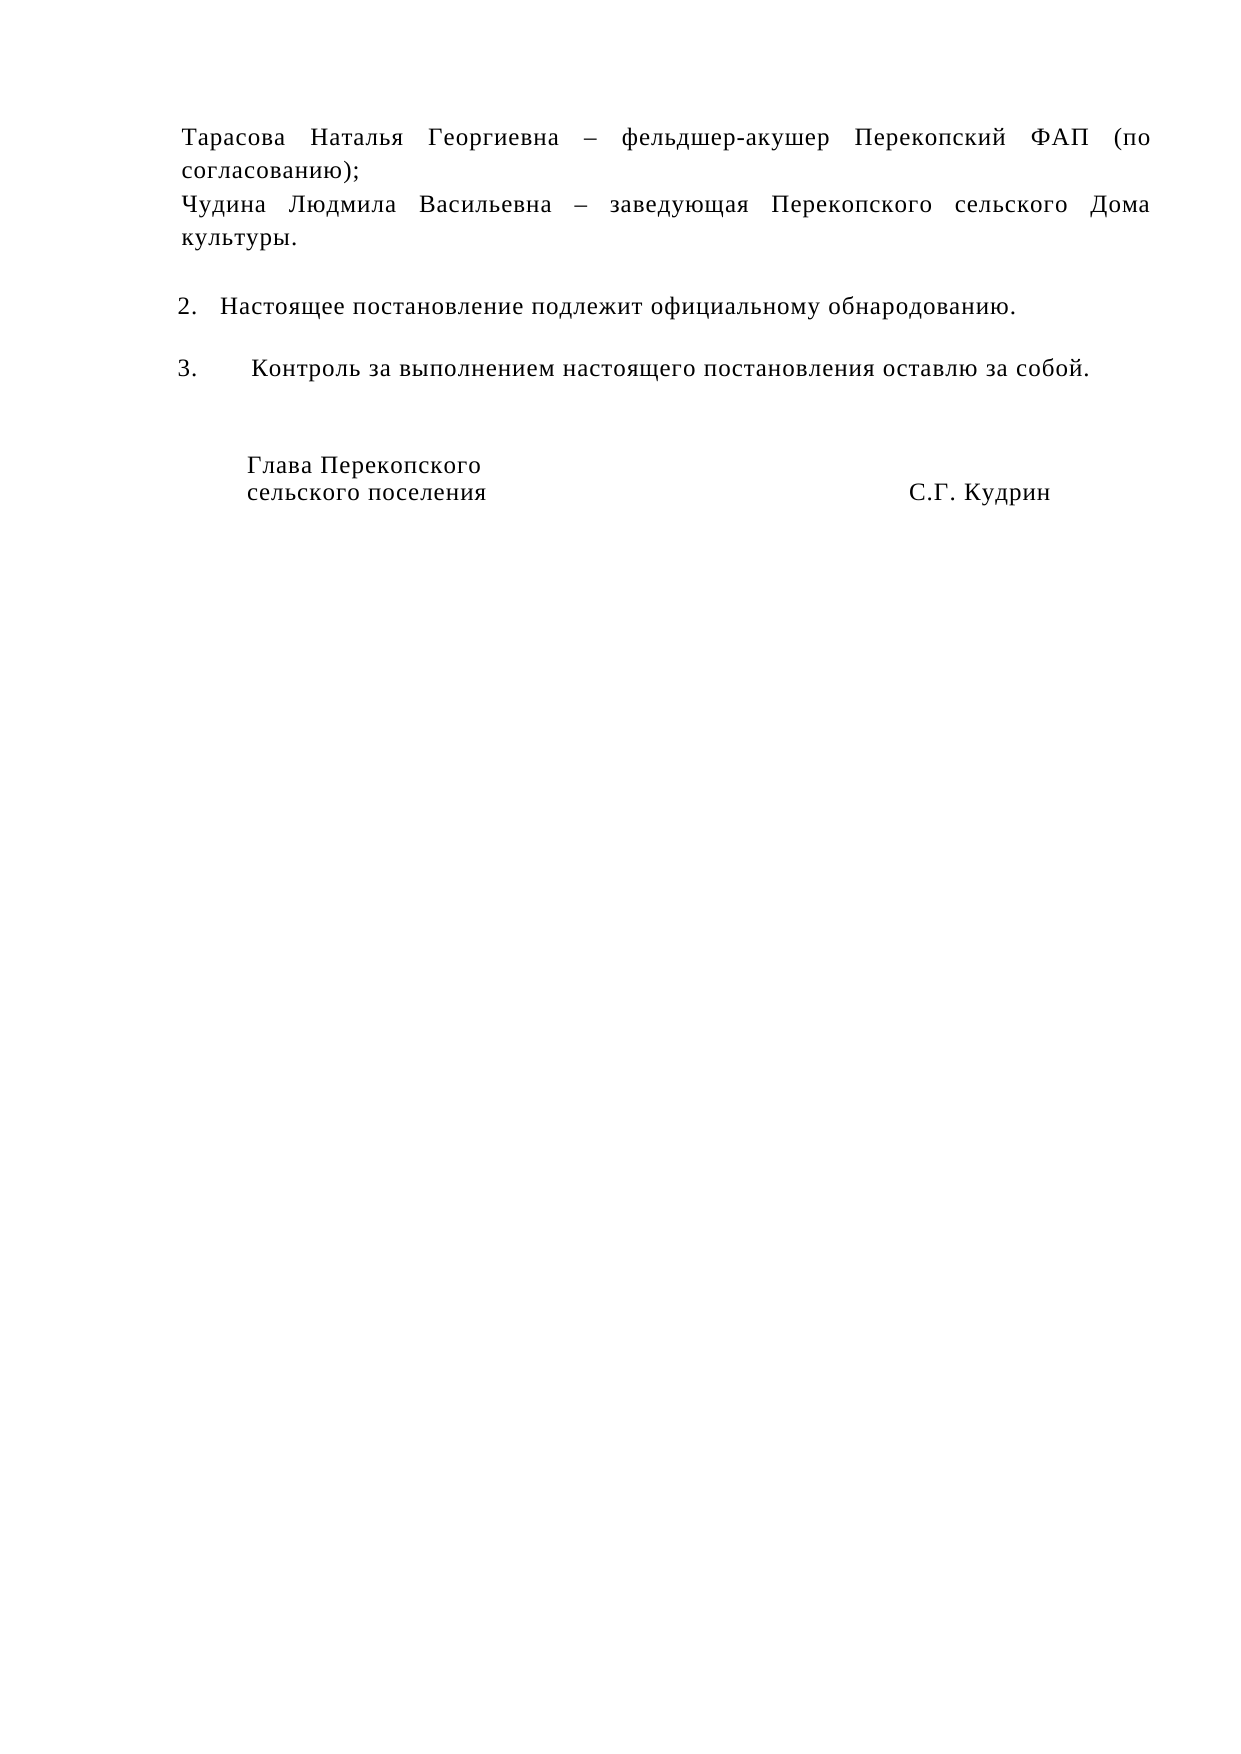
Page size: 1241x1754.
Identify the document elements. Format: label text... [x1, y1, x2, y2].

text сельского поселения С.Г. Кудрин [181, 480, 1152, 505]
text Тарасова Наталья Георгиевна – фельдшер-акушер Перекопский ФАП (по согласованию); [181, 118, 1152, 185]
text Глава Перекопского [181, 454, 1152, 479]
text 2. Настоящее постановление подлежит официальному обнародованию. [177, 286, 1118, 321]
text Чудина Людмила Васильевна – заведующая Перекопского сельского Дома культуры. [181, 185, 1152, 252]
list Контроль за выполнением настоящего постановления оставлю за собой. [177, 357, 1152, 382]
